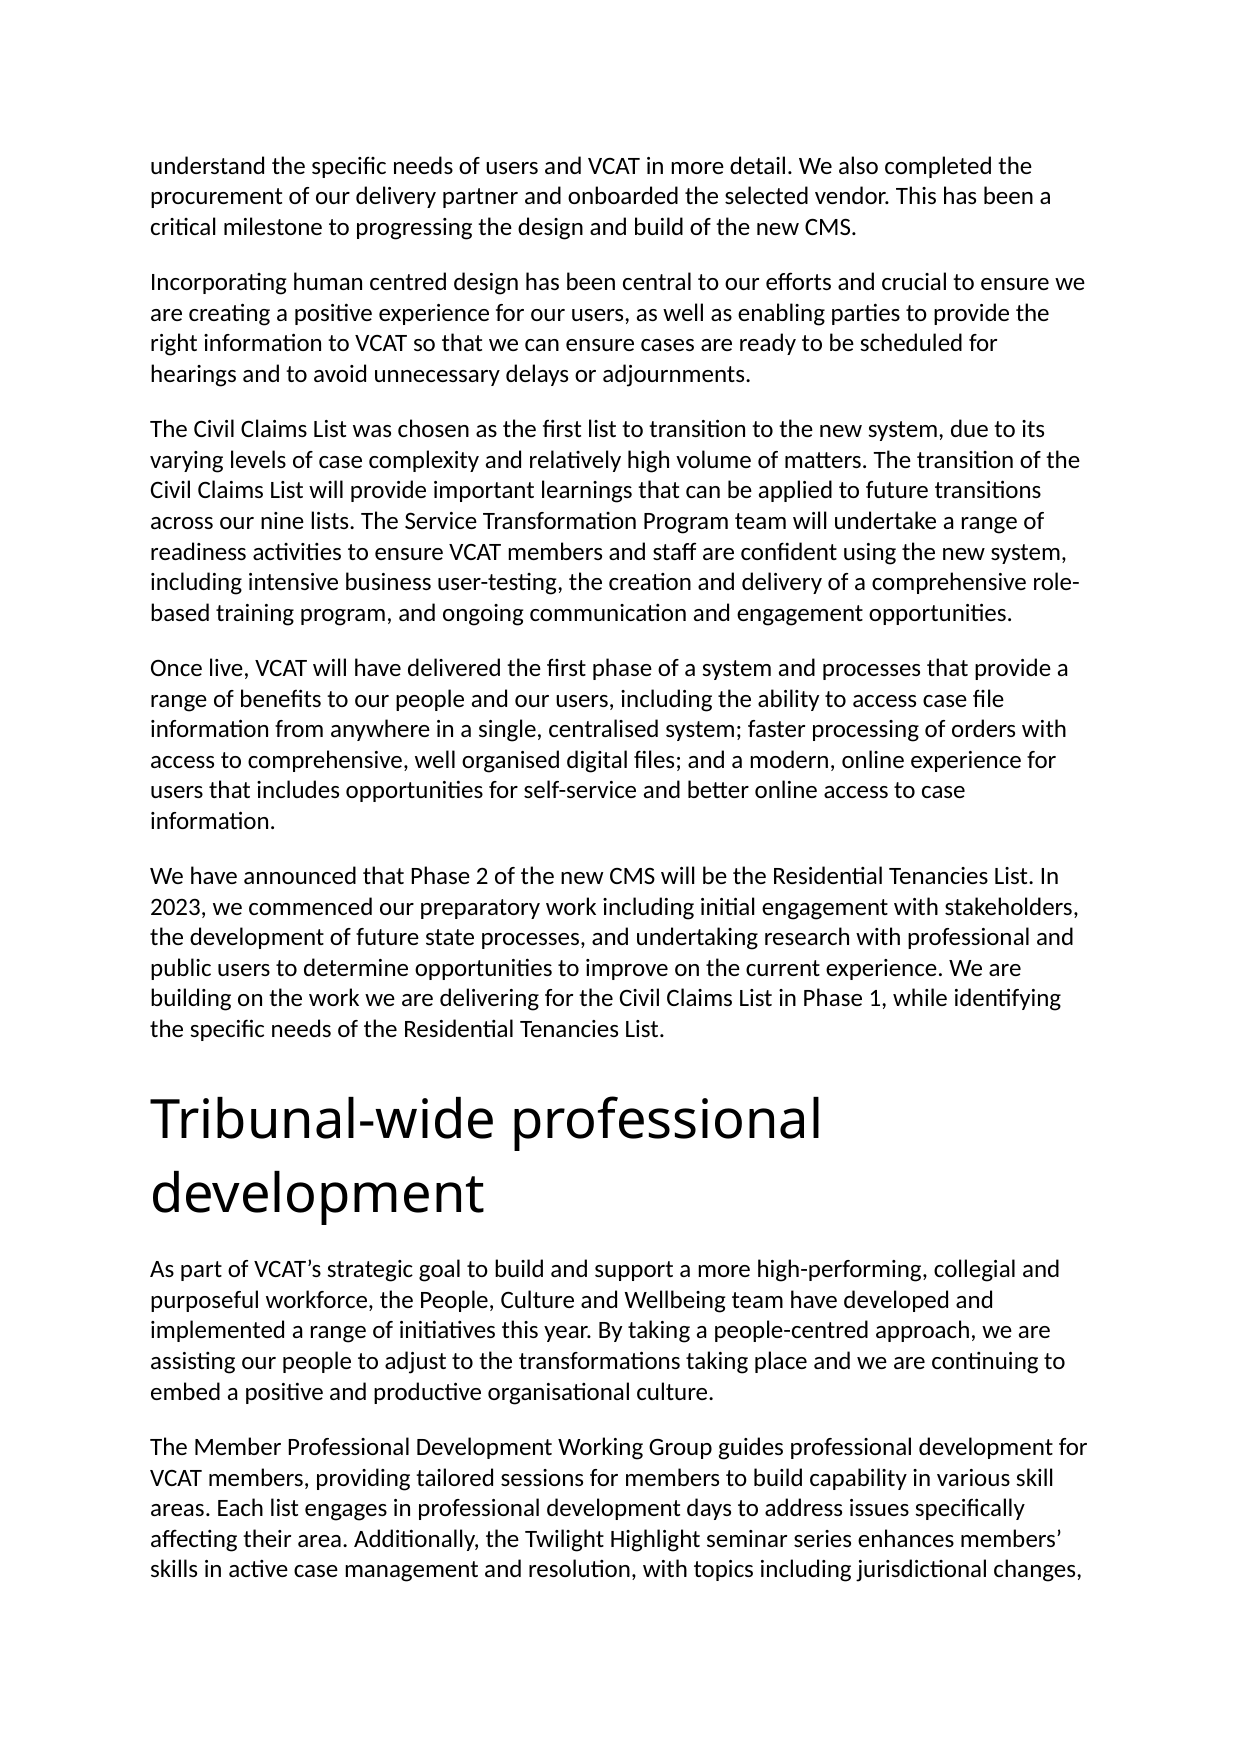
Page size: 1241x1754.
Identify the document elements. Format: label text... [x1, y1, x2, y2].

text The Civil Claims List was chosen as the first list to transition to the new system, due to its varying levels of case complexity and relatively high volume of matters. The transition of the Civil Claims List will provide important learnings that can be applied to future transitions across our nine lists. The Service Transformation Program team will undertake a range of readiness activities to ensure VCAT members and staff are confident using the new system, including intensive business user-testing, the creation and delivery of a comprehensive role-based training program, and ongoing communication and engagement opportunities. [150, 414, 1090, 627]
subtitle Tribunal-wide professional development [150, 1081, 1090, 1228]
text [150, 150, 1090, 242]
text Incorporating human centred design has been central to our efforts and crucial to ensure we are creating a positive experience for our users, as well as enabling parties to provide the right information to VCAT so that we can ensure cases are ready to be scheduled for hearings and to avoid unnecessary delays or adjournments. [150, 267, 1090, 389]
text Once live, VCAT will have delivered the first phase of a system and processes that provide a range of benefits to our people and our users, including the ability to access case file information from anywhere in a single, centralised system; faster processing of orders with access to comprehensive, well organised digital files; and a modern, online experience for users that includes opportunities for self-service and better online access to case information. [150, 652, 1090, 835]
text We have announced that Phase 2 of the new CMS will be the Residential Tenancies List. In 2023, we commenced our preparatory work including initial engagement with stakeholders, the development of future state processes, and undertaking research with professional and public users to determine opportunities to improve on the current experience. We are building on the work we are delivering for the Civil Claims List in Phase 1, while identifying the specific needs of the Residential Tenancies List. [150, 860, 1090, 1043]
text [150, 1431, 1090, 1584]
text As part of VCAT’s strategic goal to build and support a more high-performing, collegial and purposeful workforce, the People, Culture and Wellbeing team have developed and implemented a range of initiatives this year. By taking a people-centred approach, we are assisting our people to adjust to the transformations taking place and we are continuing to embed a positive and productive organisational culture. [150, 1253, 1090, 1406]
